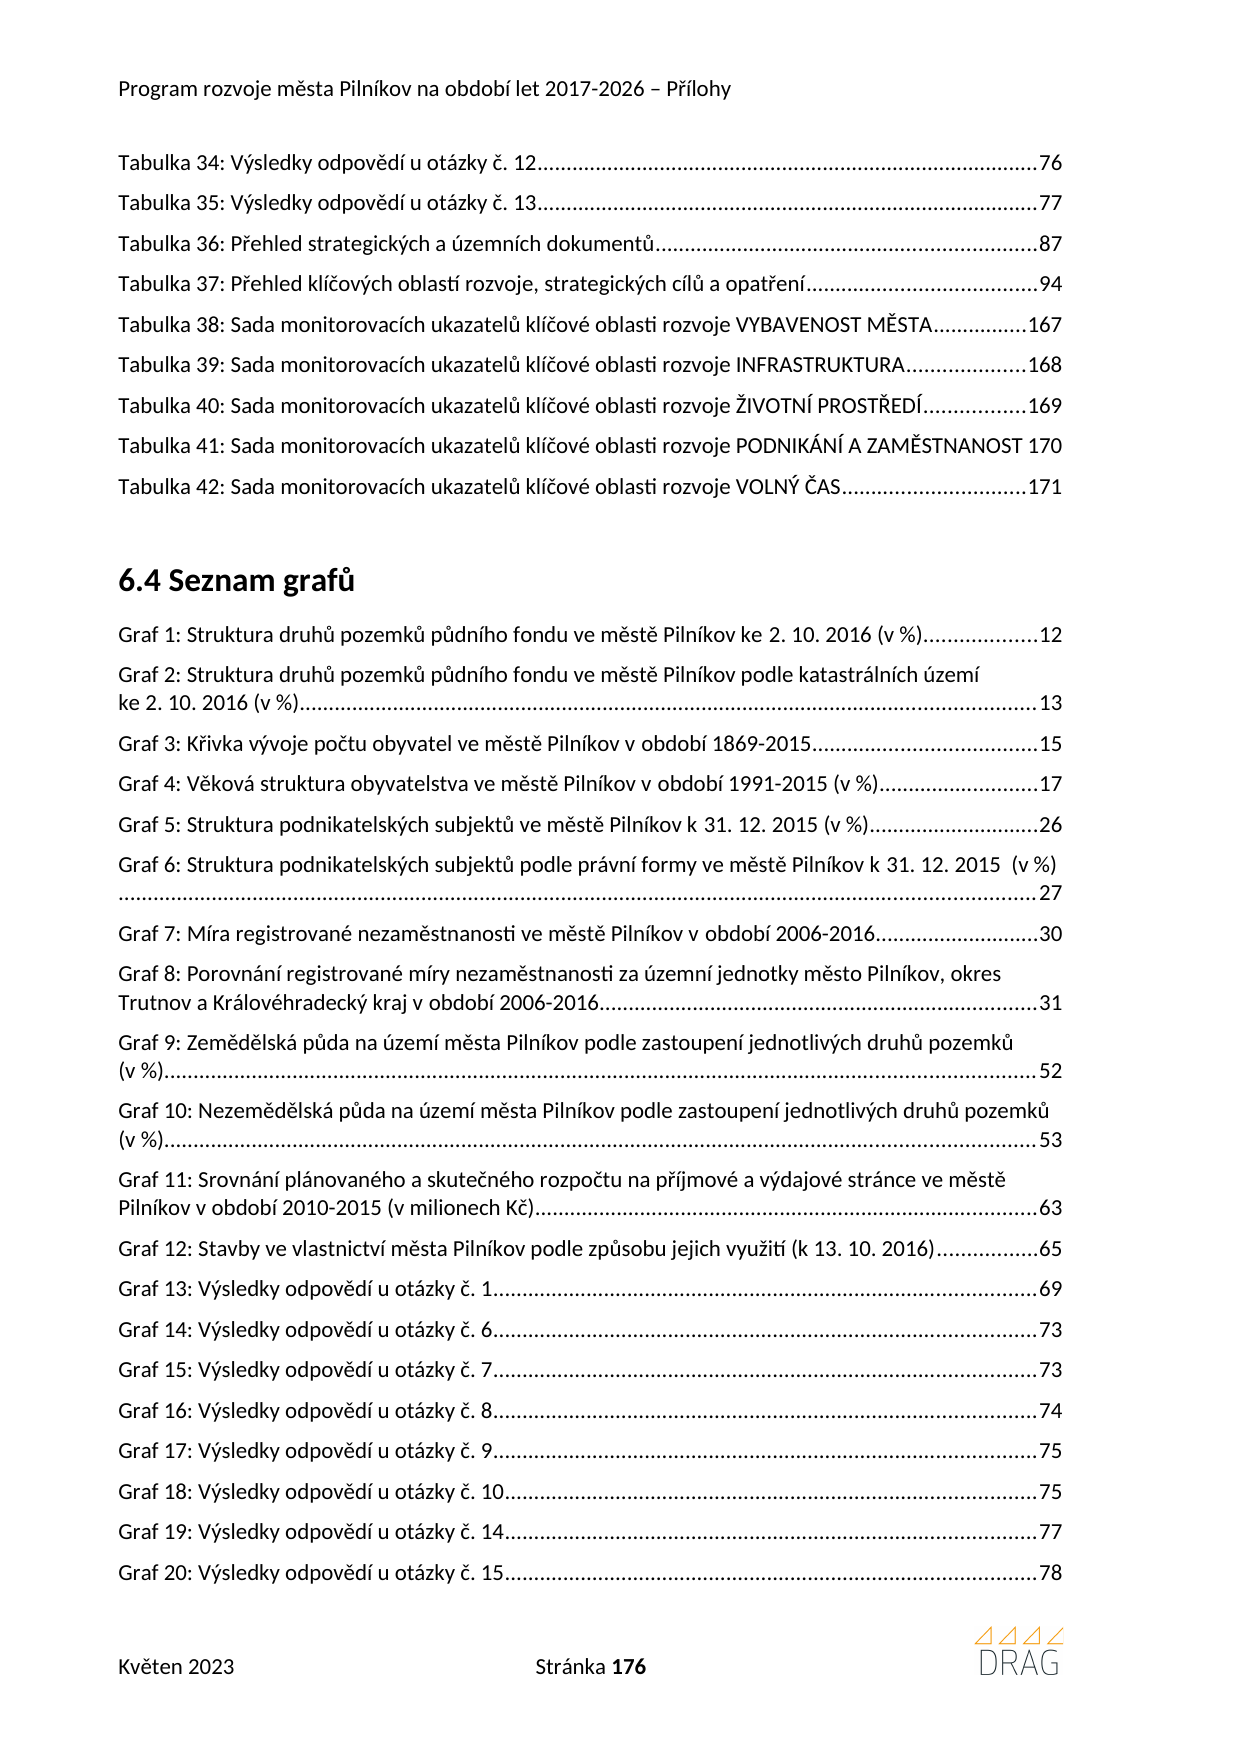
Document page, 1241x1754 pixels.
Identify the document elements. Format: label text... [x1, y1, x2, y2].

text Graf 4: Věková struktura obyvatelstva ve městě Pilníkov v období 1991-2015 (v %) 17 [118, 769, 1063, 797]
text Tabulka 40: Sada monitorovacích ukazatelů klíčové oblasti rozvoje ŽIVOTNÍ PROSTŘEDÍ 169 [118, 391, 1063, 419]
text Graf 17: Výsledky odpovědí u otázky č. 9 75 [118, 1436, 1063, 1464]
text Graf 3: Křivka vývoje počtu obyvatel ve městě Pilníkov v období 1869-2015 15 [118, 729, 1063, 757]
text Graf 5: Struktura podnikatelských subjektů ve městě Pilníkov k 31. 12. 2015 (v %) 26 [118, 810, 1063, 838]
text Graf 12: Stavby ve vlastnictví města Pilníkov podle způsobu jejich využití (k 13. 10. 2016) 65 [118, 1234, 1063, 1262]
text Tabulka 42: Sada monitorovacích ukazatelů klíčové oblasti rozvoje VOLNÝ ČAS 171 [118, 472, 1063, 500]
text Graf 9: Zemědělská půda na území města Pilníkov podle zastoupení jednotlivých druhů pozemků (v %) 52 [118, 1028, 1063, 1084]
text Tabulka 36: Přehled strategických a územních dokumentů 87 [118, 229, 1063, 257]
text Tabulka 37: Přehled klíčových oblastí rozvoje, strategických cílů a opatření 94 [118, 269, 1063, 297]
text Graf 2: Struktura druhů pozemků půdního fondu ve městě Pilníkov podle katastrálních území ke 2. 10. 2016 (v %) 13 [118, 660, 1063, 716]
text Graf 19: Výsledky odpovědí u otázky č. 14 77 [118, 1517, 1063, 1545]
text Tabulka 35: Výsledky odpovědí u otázky č. 13 77 [118, 188, 1063, 216]
text Graf 20: Výsledky odpovědí u otázky č. 15 78 [118, 1558, 1063, 1586]
text Tabulka 34: Výsledky odpovědí u otázky č. 12 76 [118, 148, 1063, 176]
text Tabulka 38: Sada monitorovacích ukazatelů klíčové oblasti rozvoje VYBAVENOST MĚSTA 167 [118, 310, 1063, 338]
text Graf 16: Výsledky odpovědí u otázky č. 8 74 [118, 1396, 1063, 1424]
text Graf 11: Srovnání plánovaného a skutečného rozpočtu na příjmové a výdajové stránce ve městě Pilníkov v období 2010-2015 (v milionech Kč) 63 [118, 1165, 1063, 1221]
text Graf 7: Míra registrované nezaměstnanosti ve městě Pilníkov v období 2006-2016 30 [118, 919, 1063, 947]
text Graf 14: Výsledky odpovědí u otázky č. 6 73 [118, 1315, 1063, 1343]
text Graf 18: Výsledky odpovědí u otázky č. 10 75 [118, 1477, 1063, 1505]
text Graf 6: Struktura podnikatelských subjektů podle právní formy ve městě Pilníkov k 31. 12. 2015 (v %) 27 [118, 851, 1063, 907]
text Graf 1: Struktura druhů pozemků půdního fondu ve městě Pilníkov ke 2. 10. 2016 (v %) 12 [118, 620, 1063, 648]
text Tabulka 39: Sada monitorovacích ukazatelů klíčové oblasti rozvoje INFRASTRUKTURA 168 [118, 350, 1063, 378]
text Graf 15: Výsledky odpovědí u otázky č. 7 73 [118, 1355, 1063, 1383]
text Tabulka 41: Sada monitorovacích ukazatelů klíčové oblasti rozvoje PODNIKÁNÍ A ZAMĚSTNANOST 170 [118, 431, 1063, 459]
text Graf 8: Porovnání registrované míry nezaměstnanosti za územní jednotky město Pilníkov, okres Trutnov a Královéhradecký kraj v období 2006-2016 31 [118, 959, 1063, 1016]
text Graf 13: Výsledky odpovědí u otázky č. 1 69 [118, 1274, 1063, 1302]
text Graf 10: Nezemědělská půda na území města Pilníkov podle zastoupení jednotlivých druhů pozemků (v %) 53 [118, 1097, 1063, 1153]
subtitle 6.4 Seznam grafů [118, 559, 1063, 600]
picture [974, 1626, 1064, 1675]
